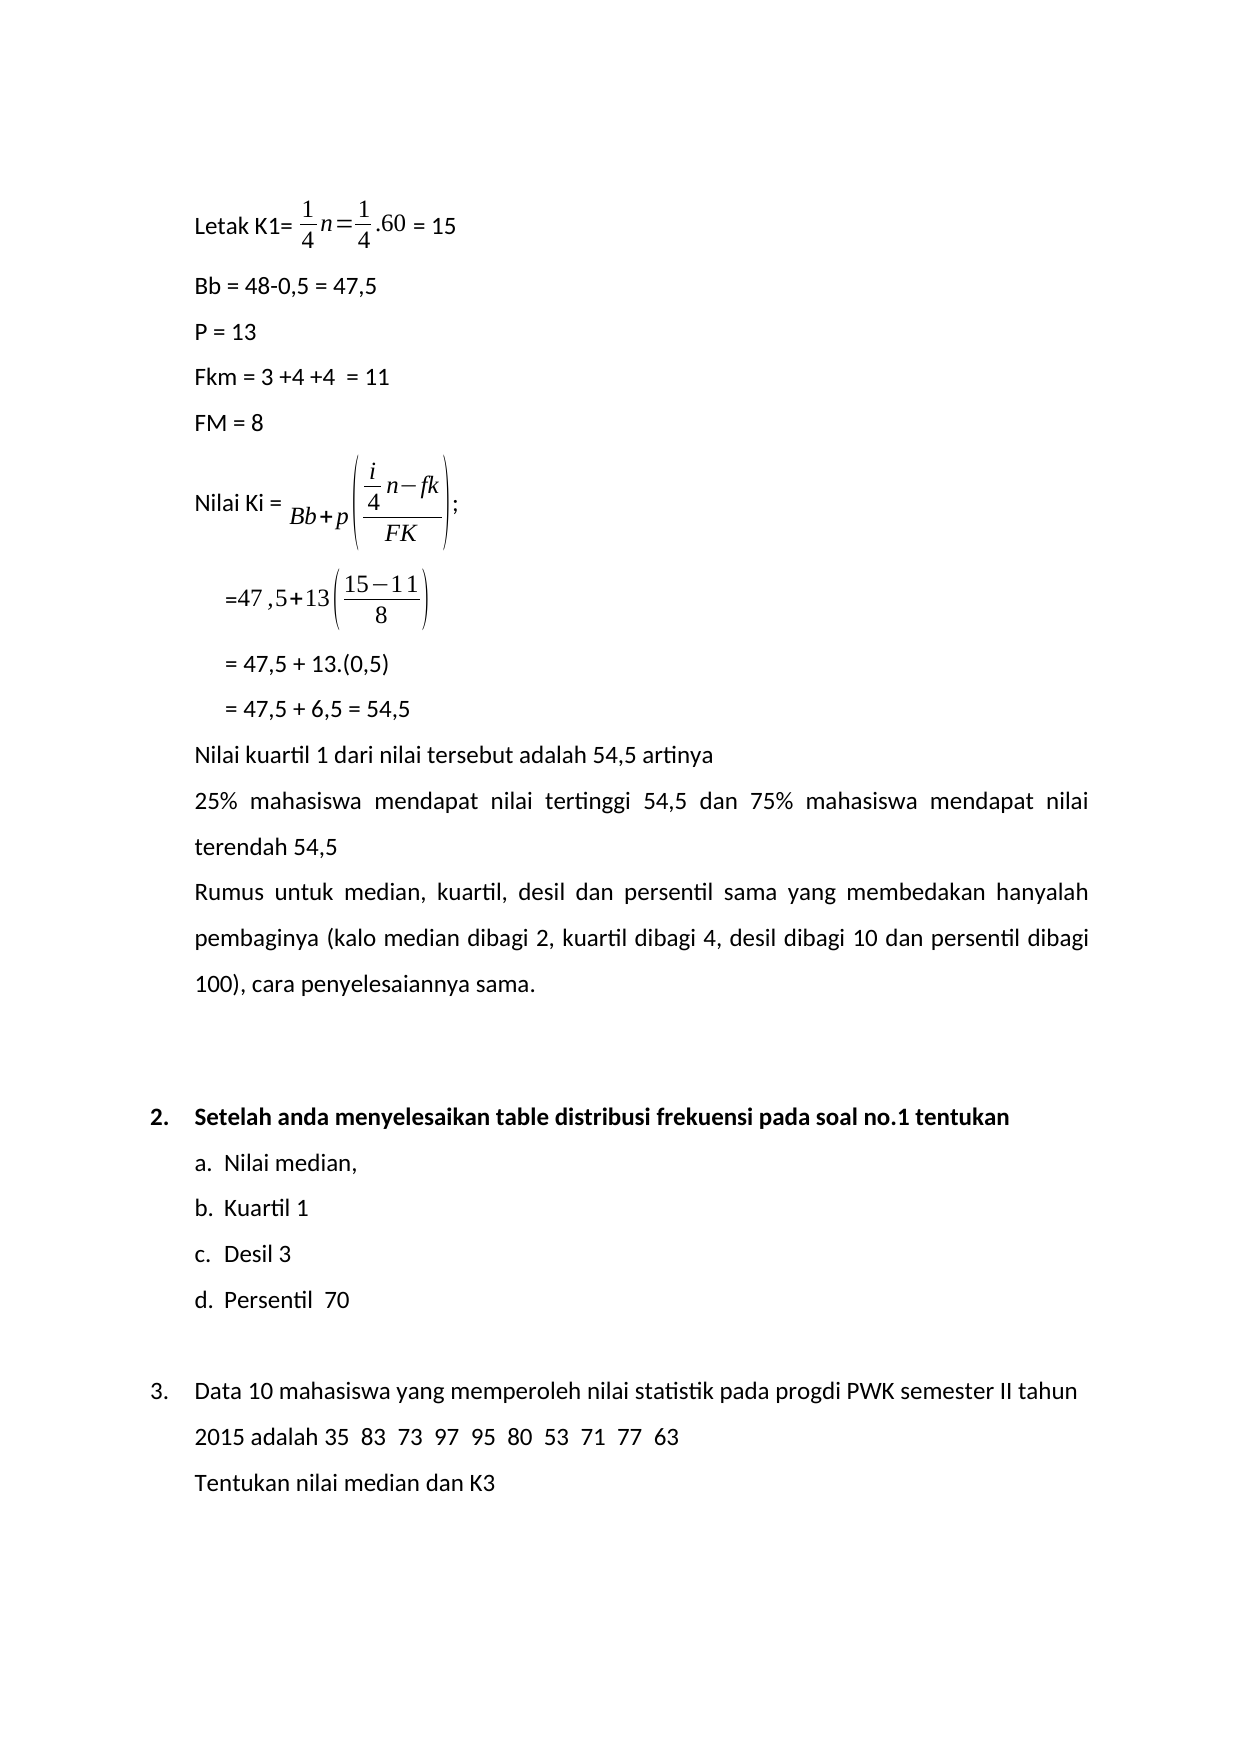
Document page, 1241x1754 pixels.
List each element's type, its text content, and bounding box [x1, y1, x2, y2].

list P = 13 [194, 316, 1090, 346]
list = 47,5 + 6,5 = 54,5 [194, 693, 1090, 724]
list Data 10 mahasiswa yang memperoleh nilai statistik pada progdi PWK semester II tahun 2015 adalah 35 83 73 97 95 80 53 71 77 63 [150, 1375, 1090, 1452]
list Fkm = 3 +4 +4 = 11 [194, 361, 1090, 392]
list Persentil 70 [194, 1284, 1090, 1314]
list Nilai kuartil 1 dari nilai tersebut adalah 54,5 artinya [194, 739, 1090, 770]
list = [194, 567, 1090, 632]
list Tentukan nilai median dan K3 [194, 1467, 1090, 1497]
list Letak K1= = 15 [194, 150, 1090, 255]
list Bb = 48-0,5 = 47,5 [194, 270, 1090, 300]
list Setelah anda menyelesaikan table distribusi frekuensi pada soal no.1 tentukan [150, 1101, 1090, 1131]
list Nilai median, [194, 1147, 1090, 1177]
list Nilai Ki = ; [194, 453, 1090, 552]
list Kuartil 1 [194, 1192, 1090, 1223]
list Desil 3 [194, 1238, 1090, 1269]
list 25% mahasiswa mendapat nilai tertinggi 54,5 dan 75% mahasiswa mendapat nilai terendah 54,5 [194, 785, 1090, 861]
list Rumus untuk median, kuartil, desil dan persentil sama yang membedakan hanyalah pembaginya (kalo median dibagi 2, kuartil dibagi 4, desil dibagi 10 dan persentil dibagi 100), cara penyelesaiannya sama. [194, 876, 1090, 998]
list = 47,5 + 13.(0,5) [194, 648, 1090, 678]
list FM = 8 [194, 407, 1090, 438]
